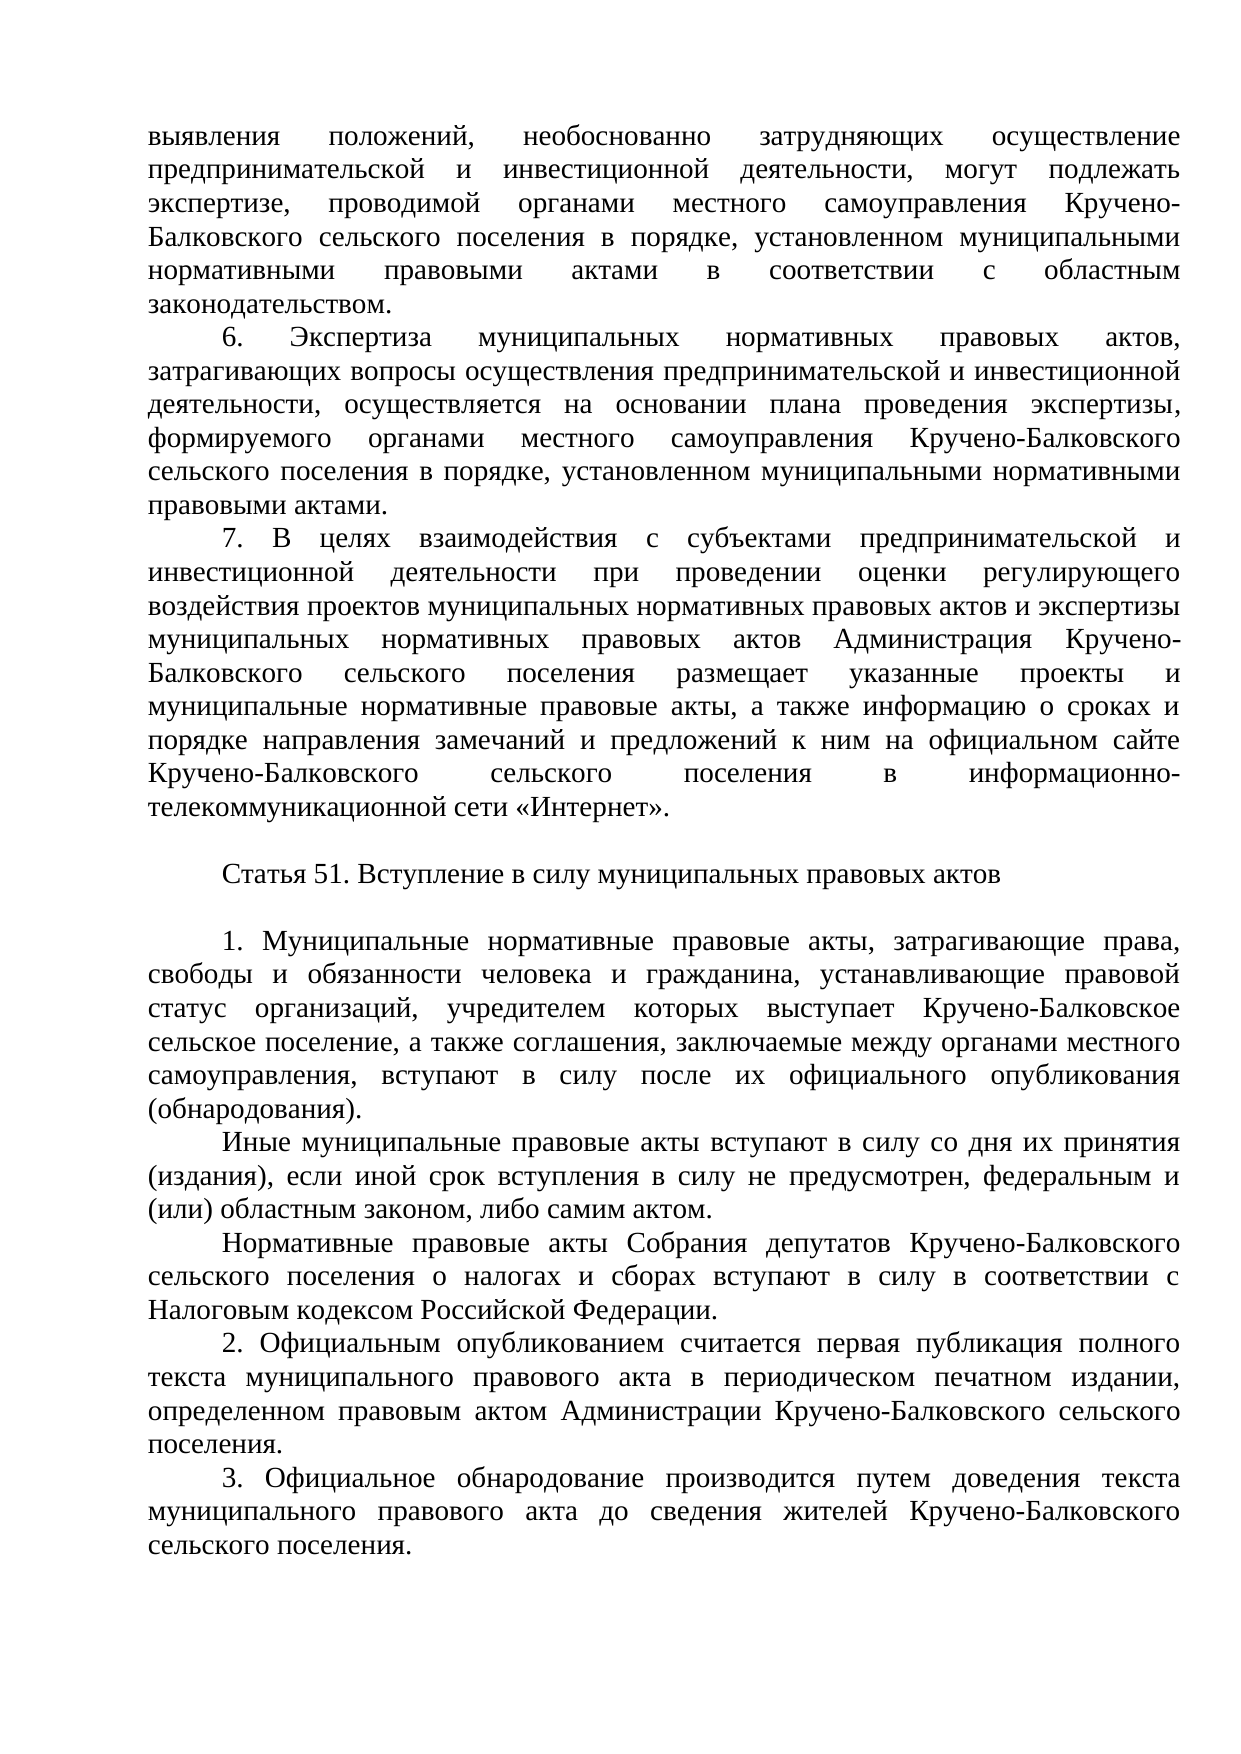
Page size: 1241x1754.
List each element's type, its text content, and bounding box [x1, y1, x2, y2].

text Нормативные правовые акты Собрания депутатов Кручено-Балковского сельского поселения о налогах и сборах вступают в силу в соответствии с Налоговым кодексом Российской Федерации. [148, 1225, 1181, 1326]
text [148, 118, 1181, 319]
text 2. Официальным опубликованием считается первая публикация полного текста муниципального правового акта в периодическом печатном издании, определенном правовым актом Администрации Кручено-Балковского сельского поселения. [148, 1326, 1181, 1460]
text Иные муниципальные правовые акты вступают в силу со дня их принятия (издания), если иной срок вступления в силу не предусмотрен, федеральным и (или) областным законом, либо самим актом. [148, 1124, 1181, 1225]
text 7. В целях взаимодействия с субъектами предпринимательской и инвестиционной деятельности при проведении оценки регулирующего воздействия проектов муниципальных нормативных правовых актов и экспертизы муниципальных нормативных правовых актов Администрация Кручено-Балковского сельского поселения размещает указанные проекты и муниципальные нормативные правовые акты, а также информацию о сроках и порядке направления замечаний и предложений к ним на официальном сайте Кручено-Балковского сельского поселения в информационно-телекоммуникационной сети «Интернет». [148, 521, 1181, 822]
text 3. Официальное обнародование производится путем доведения текста муниципального правового акта до сведения жителей Кручено-Балковского сельского поселения. [148, 1460, 1181, 1560]
text Статья 51. Вступление в силу муниципальных правовых актов [148, 856, 1181, 889]
text 1. Муниципальные нормативные правовые акты, затрагивающие права, свободы и обязанности человека и гражданина, устанавливающие правовой статус организаций, учредителем которых выступает Кручено-Балковское сельское поселение, а также соглашения, заключаемые между органами местного самоуправления, вступают в силу после их официального опубликования (обнародования). [148, 923, 1181, 1124]
text 6. Экспертиза муниципальных нормативных правовых актов, затрагивающих вопросы осуществления предпринимательской и инвестиционной деятельности, осуществляется на основании плана проведения экспертизы, формируемого органами местного самоуправления Кручено-Балковского сельского поселения в порядке, установленном муниципальными нормативными правовыми актами. [148, 319, 1181, 521]
